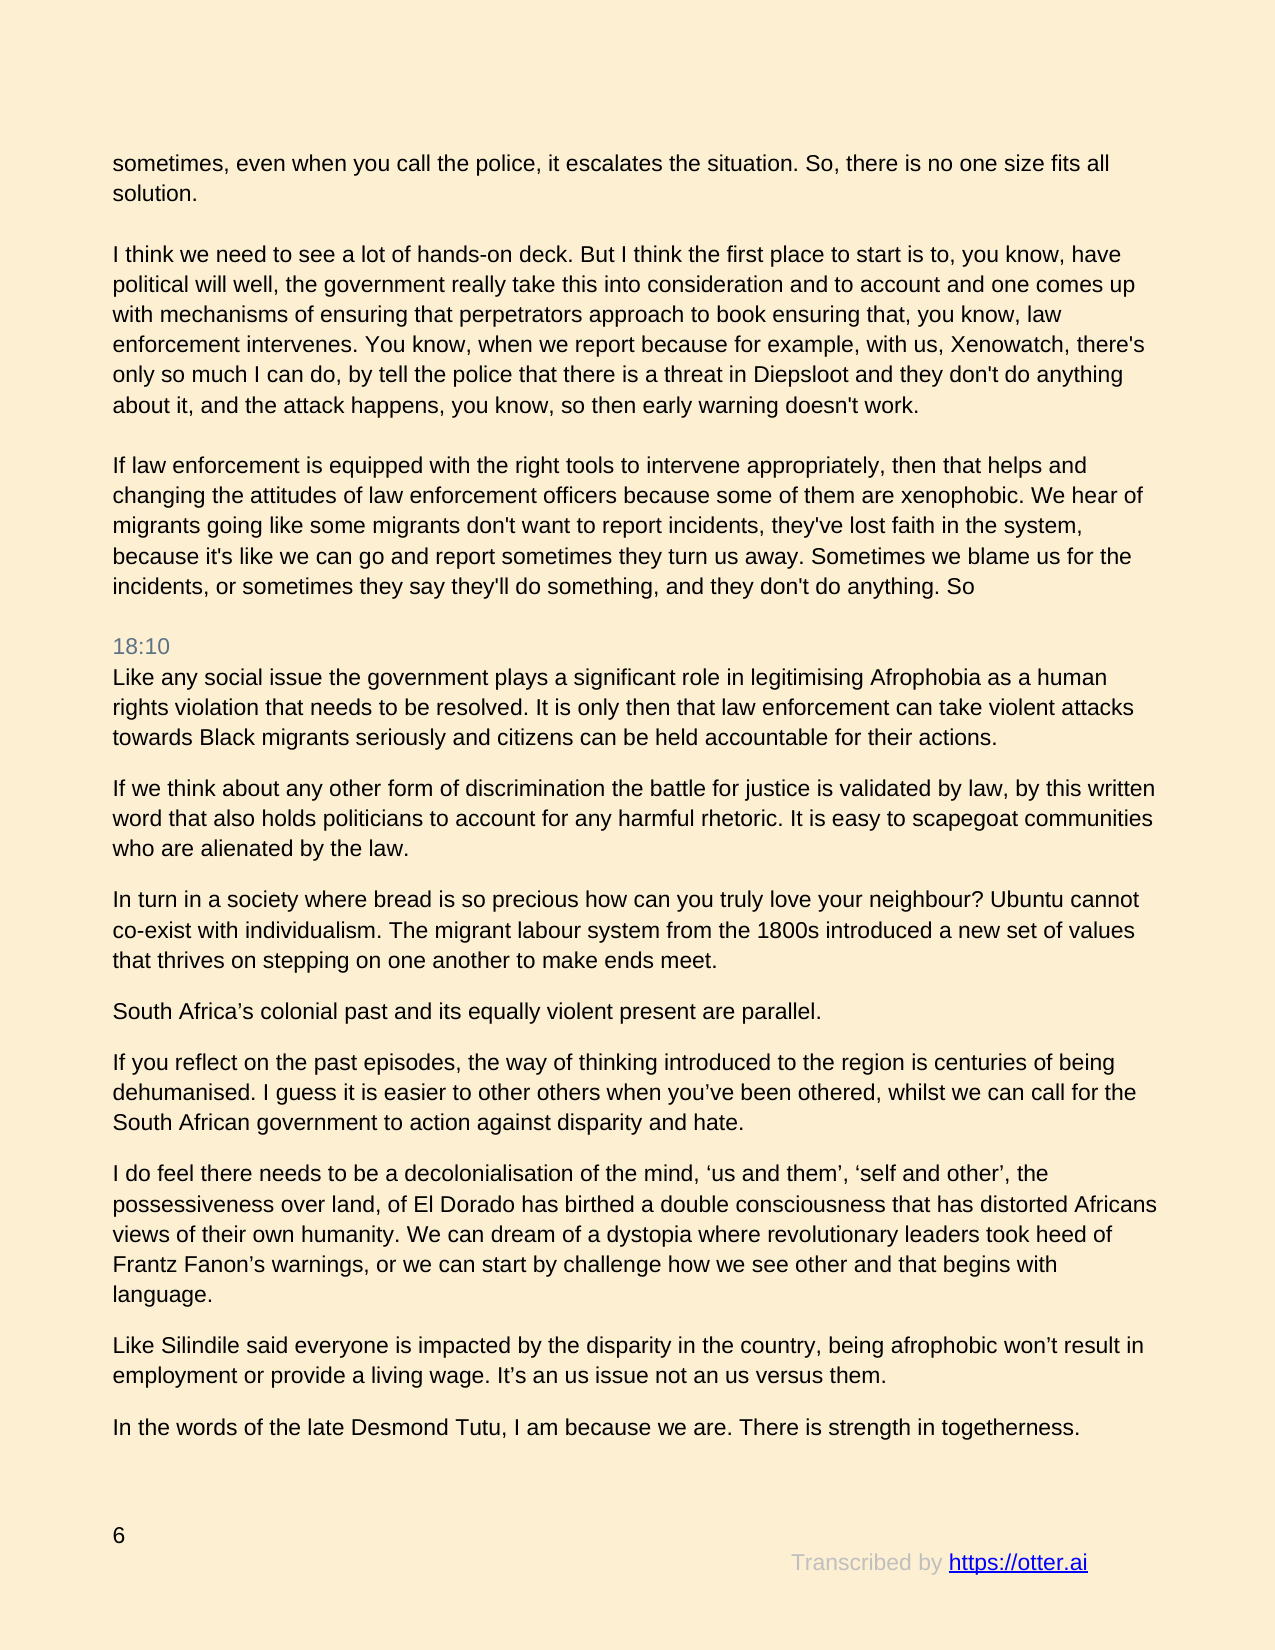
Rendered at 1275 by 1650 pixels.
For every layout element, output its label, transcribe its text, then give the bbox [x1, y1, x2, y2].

text 18:10 [112, 633, 1162, 660]
text In the words of the late Desmond Tutu, I am because we are. There is strength in togetherness. [112, 1413, 1162, 1440]
text I think we need to see a lot of hands-on deck. But I think the first place to start is to, you know, have political will well, the government really take this into consideration and to account and one comes up with mechanisms of ensuring that perpetrators approach to book ensuring that, you know, law enforcement intervenes. You know, when we report because for example, with us, Xenowatch, there's only so much I can do, by tell the police that there is a threat in Diepsloot and they don't do anything about it, and the attack happens, you know, so then early warning doesn't work. [112, 241, 1162, 418]
text If we think about any other form of discrimination the battle for justice is validated by law, by this written word that also holds politicians to account for any harmful rhetoric. It is easy to scapegoat communities who are alienated by the law. [112, 775, 1162, 862]
text Like any social issue the government plays a significant role in legitimising Afrophobia as a human rights violation that needs to be resolved. It is only then that law enforcement can take violent attacks towards Black migrants seriously and citizens can be held accountable for their actions. [112, 663, 1162, 750]
text Like Silindile said everyone is impacted by the disparity in the country, being afrophobic won’t result in employment or provide a living wage. It’s an us issue not an us versus them. [112, 1332, 1162, 1389]
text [112, 150, 1162, 207]
text South Africa’s colonial past and its equally violent present are parallel. [112, 998, 1162, 1024]
text In turn in a society where bread is so precious how can you truly love your neighbour? Ubuntu cannot co-exist with individualism. The migrant labour system from the 1800s introduced a new set of values that thrives on stepping on one another to make ends meet. [112, 886, 1162, 973]
text I do feel there needs to be a decolonialisation of the mind, ‘us and them’, ‘self and other’, the possessiveness over land, of El Dorado has birthed a double consciousness that has distorted Africans views of their own humanity. We can dream of a dystopia where revolutionary leaders took heed of Frantz Fanon’s warnings, or we can start by challenge how we see other and that begins with language. [112, 1160, 1162, 1308]
text If law enforcement is equipped with the right tools to intervene appropriately, then that helps and changing the attitudes of law enforcement officers because some of them are xenophobic. We hear of migrants going like some migrants don't want to report incidents, they've lost faith in the system, because it's like we can go and report sometimes they turn us away. Sometimes we blame us for the incidents, or sometimes they say they'll do something, and they don't do anything. So [112, 452, 1162, 599]
text If you reflect on the past episodes, the way of thinking introduced to the region is centuries of being dehumanised. I guess it is easier to other others when you’ve been othered, whilst we can call for the South African government to action against disparity and hate. [112, 1049, 1162, 1136]
